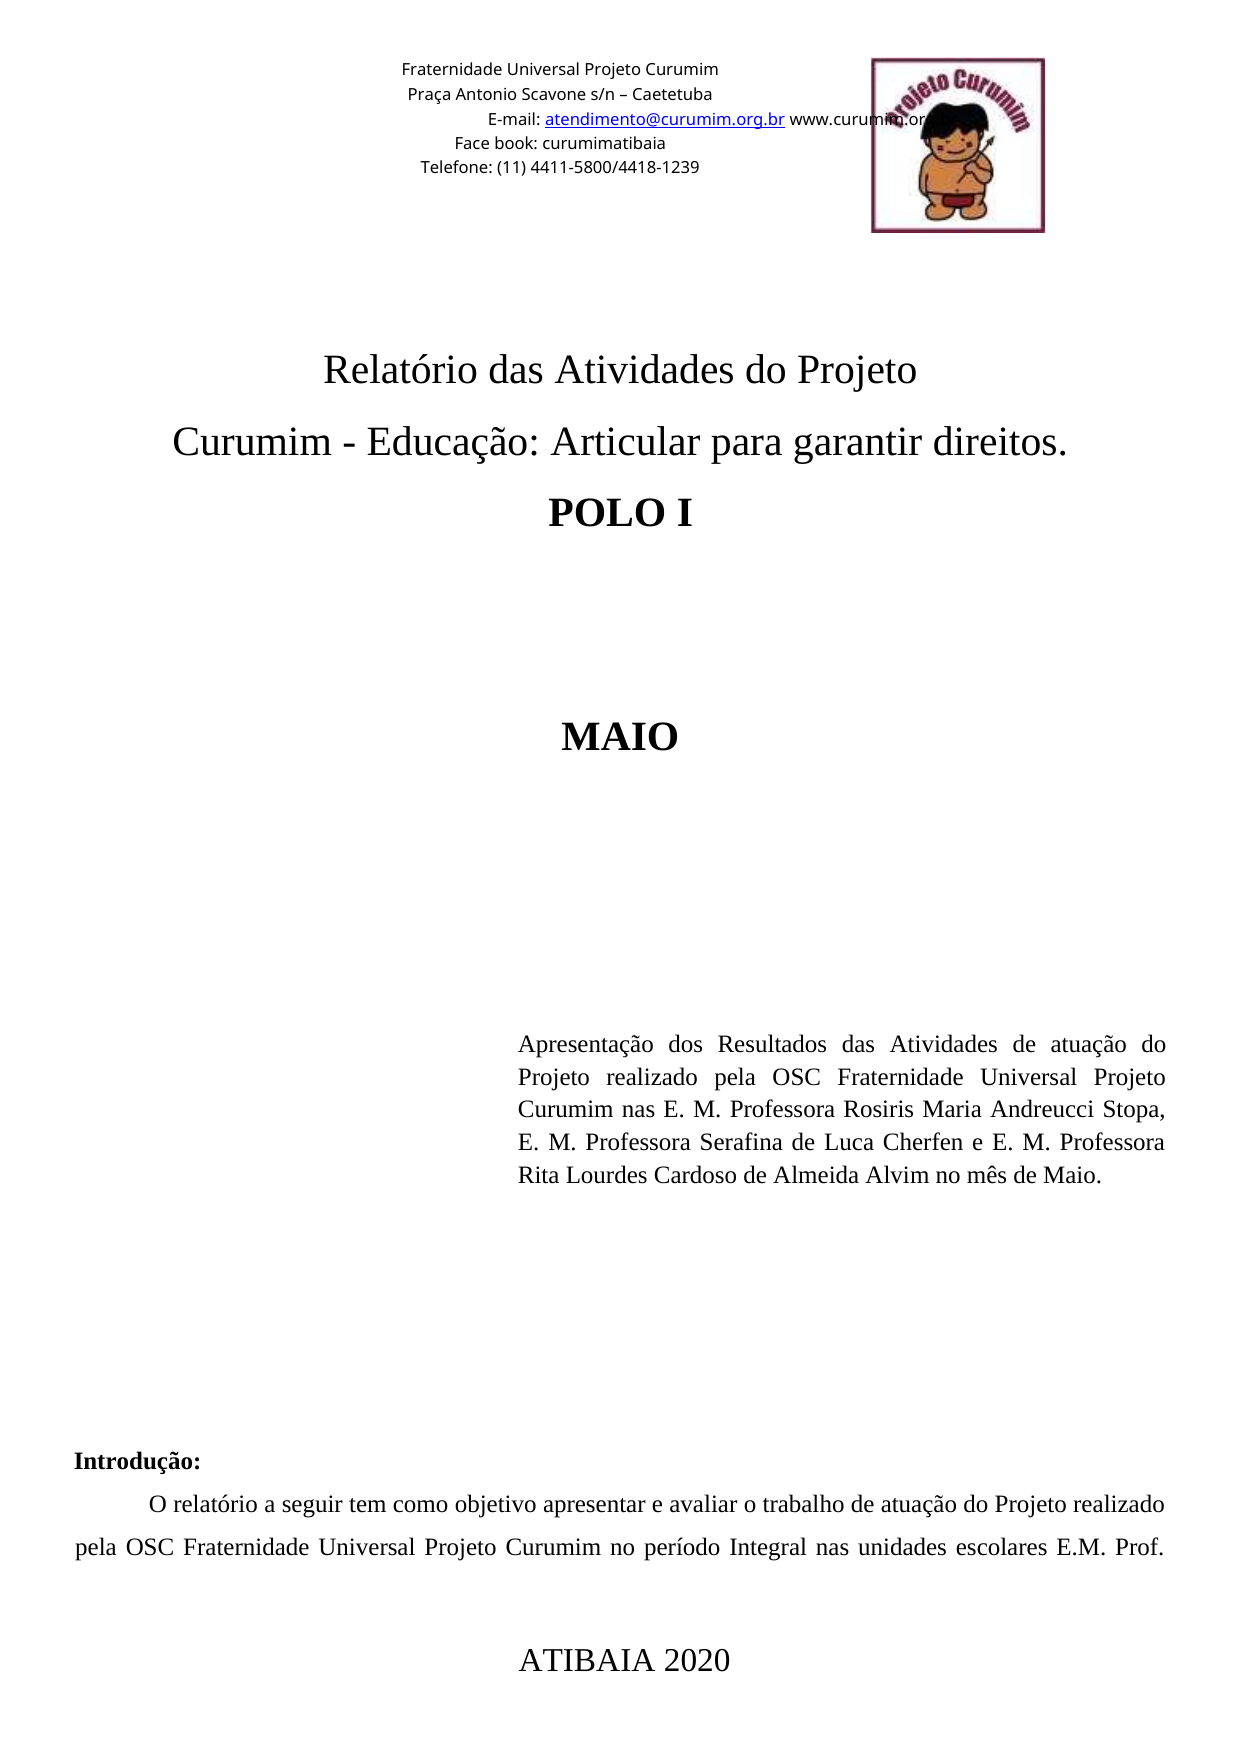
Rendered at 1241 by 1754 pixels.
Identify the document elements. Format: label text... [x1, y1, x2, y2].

text Relatório das Atividades do Projeto [75, 345, 1165, 393]
text Curumim - Educação: Articular para garantir direitos. [75, 416, 1166, 464]
text MAIO [75, 711, 1165, 759]
picture [870, 57, 1046, 233]
text Apresentação dos Resultados das Atividades de atuação do Projeto realizado pela OSC Fraternidade Universal Projeto Curumim nas E. M. Professora Rosiris Maria Andreucci Stopa, E. M. Professora Serafina de Luca Cherfen e E. M. Professora Rita Lourdes Cardoso de Almeida Alvim no mês de Maio. [518, 1029, 1167, 1188]
text POLO I [75, 488, 1166, 536]
text Introdução: [73, 1446, 1172, 1475]
